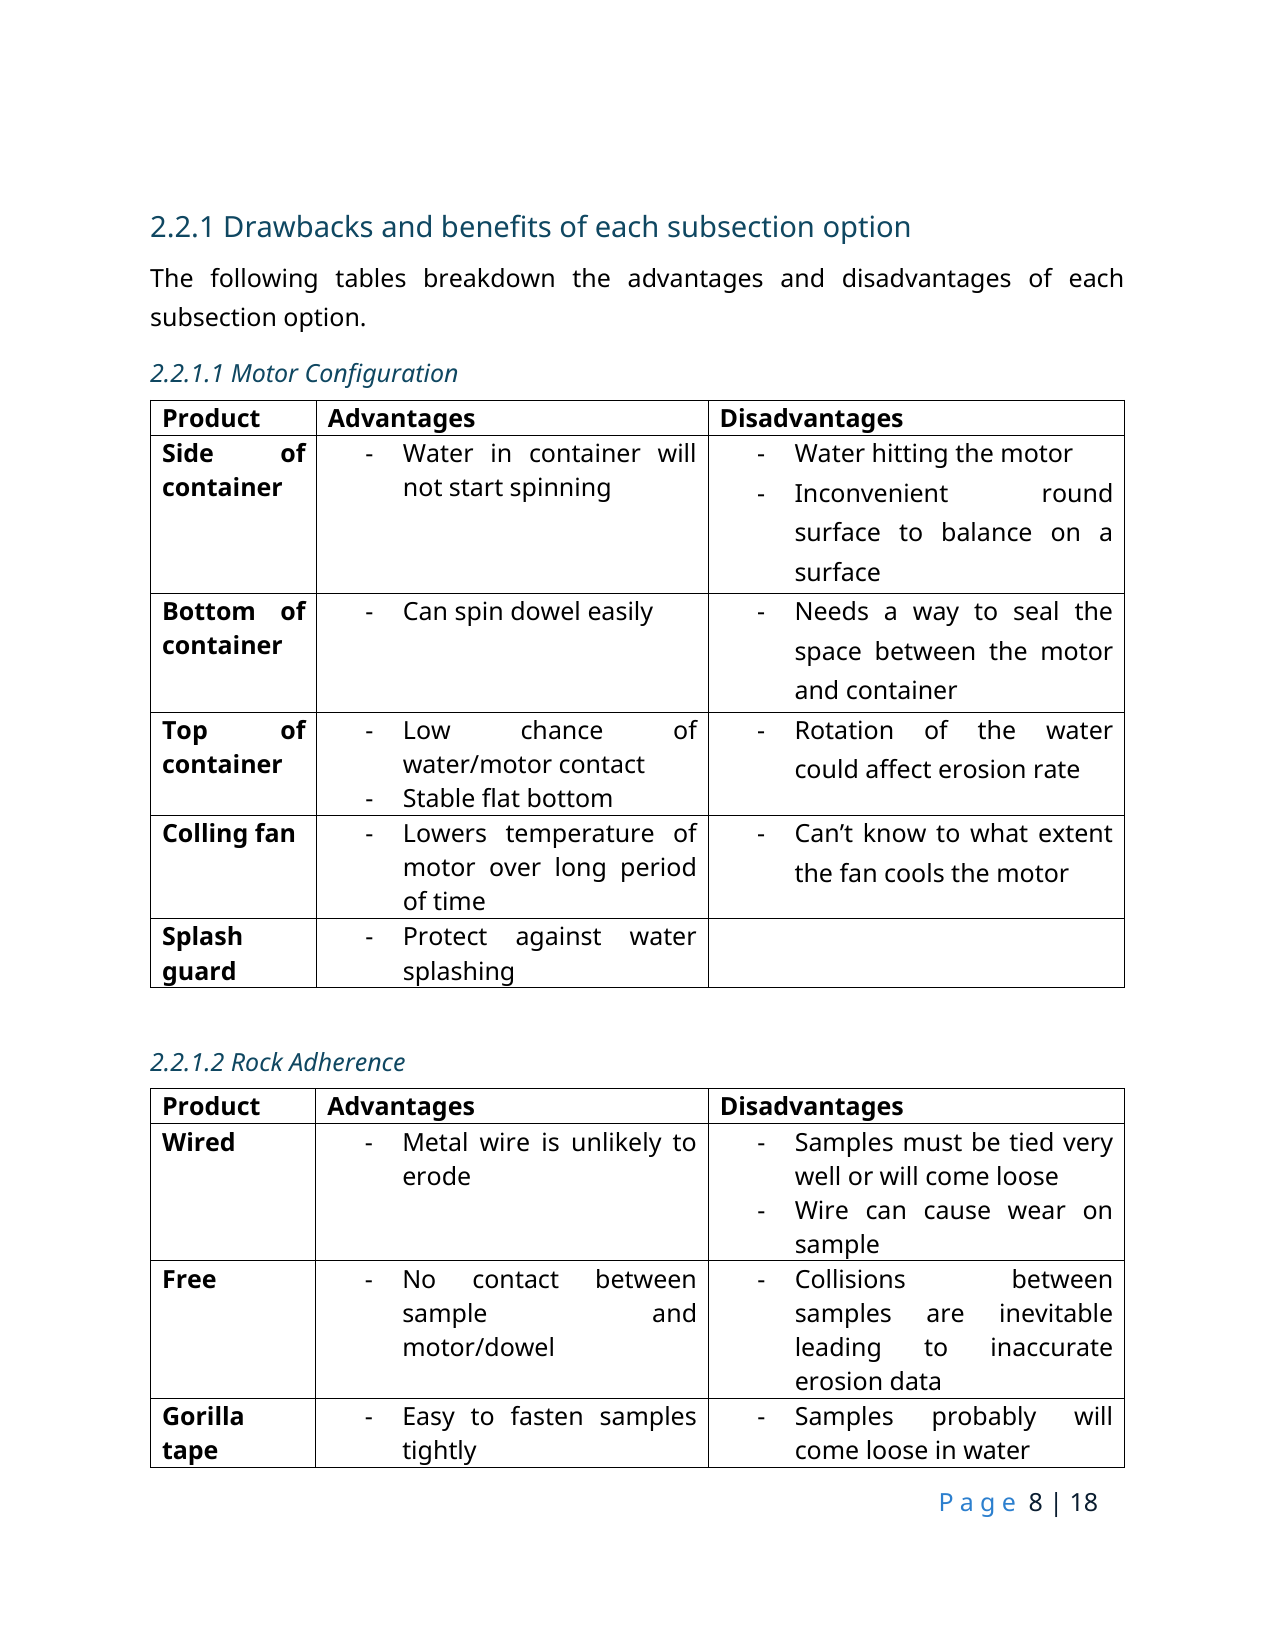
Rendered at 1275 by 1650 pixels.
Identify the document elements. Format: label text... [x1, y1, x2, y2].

table_cell Low chance of water/motor contact Stable flat bottom [317, 713, 708, 815]
table_cell No contact between sample and motor/dowel [316, 1261, 708, 1398]
table_cell Wired [151, 1124, 315, 1260]
table_cell Water hitting the motor Inconvenient round surface to balance on a surface [709, 436, 1124, 593]
table_cell Rotation of the water could affect erosion rate [709, 713, 1124, 815]
table_cell Can’t know to what extent the fan cools the motor [709, 816, 1124, 918]
table_cell Needs a way to seal the space between the motor and container [709, 594, 1124, 712]
table_cell Lowers temperature of motor over long period of time [317, 816, 708, 918]
table_cell Collisions between samples are inevitable leading to inaccurate erosion data [709, 1261, 1124, 1398]
table_cell Side of container [151, 436, 316, 593]
table_header Advantages [317, 401, 708, 435]
subtitle 2.2.1 Drawbacks and benefits of each subsection option [150, 206, 1125, 246]
text The following tables breakdown the advantages and disadvantages of each subsection option. [150, 260, 1125, 334]
table_cell Top of container [151, 713, 316, 815]
subtitle 2.2.1.1 Motor Configuration [150, 356, 1125, 390]
table_cell Protect against water splashing [317, 919, 708, 987]
table_header Product [151, 401, 316, 435]
table_cell Easy to fasten samples tightly [316, 1399, 708, 1467]
table_cell Free [151, 1261, 315, 1398]
table_header Disadvantages [709, 1089, 1124, 1123]
table_cell Colling fan [151, 816, 316, 918]
table_cell Samples probably will come loose in water [709, 1399, 1124, 1467]
table_cell [709, 919, 1124, 987]
table_header Advantages [316, 1089, 708, 1123]
table_cell Can spin dowel easily [317, 594, 708, 712]
table_cell Splash guard [151, 919, 316, 987]
table_cell Bottom of container [151, 594, 316, 712]
table_cell Gorilla tape [151, 1399, 315, 1467]
subtitle 2.2.1.2 Rock Adherence [150, 1044, 1125, 1078]
table_cell Water in container will not start spinning [317, 436, 708, 593]
table_cell Metal wire is unlikely to erode [316, 1124, 708, 1260]
table_cell Samples must be tied very well or will come loose Wire can cause wear on sample [709, 1124, 1124, 1260]
table_header Product [151, 1089, 315, 1123]
table_header Disadvantages [709, 401, 1124, 435]
